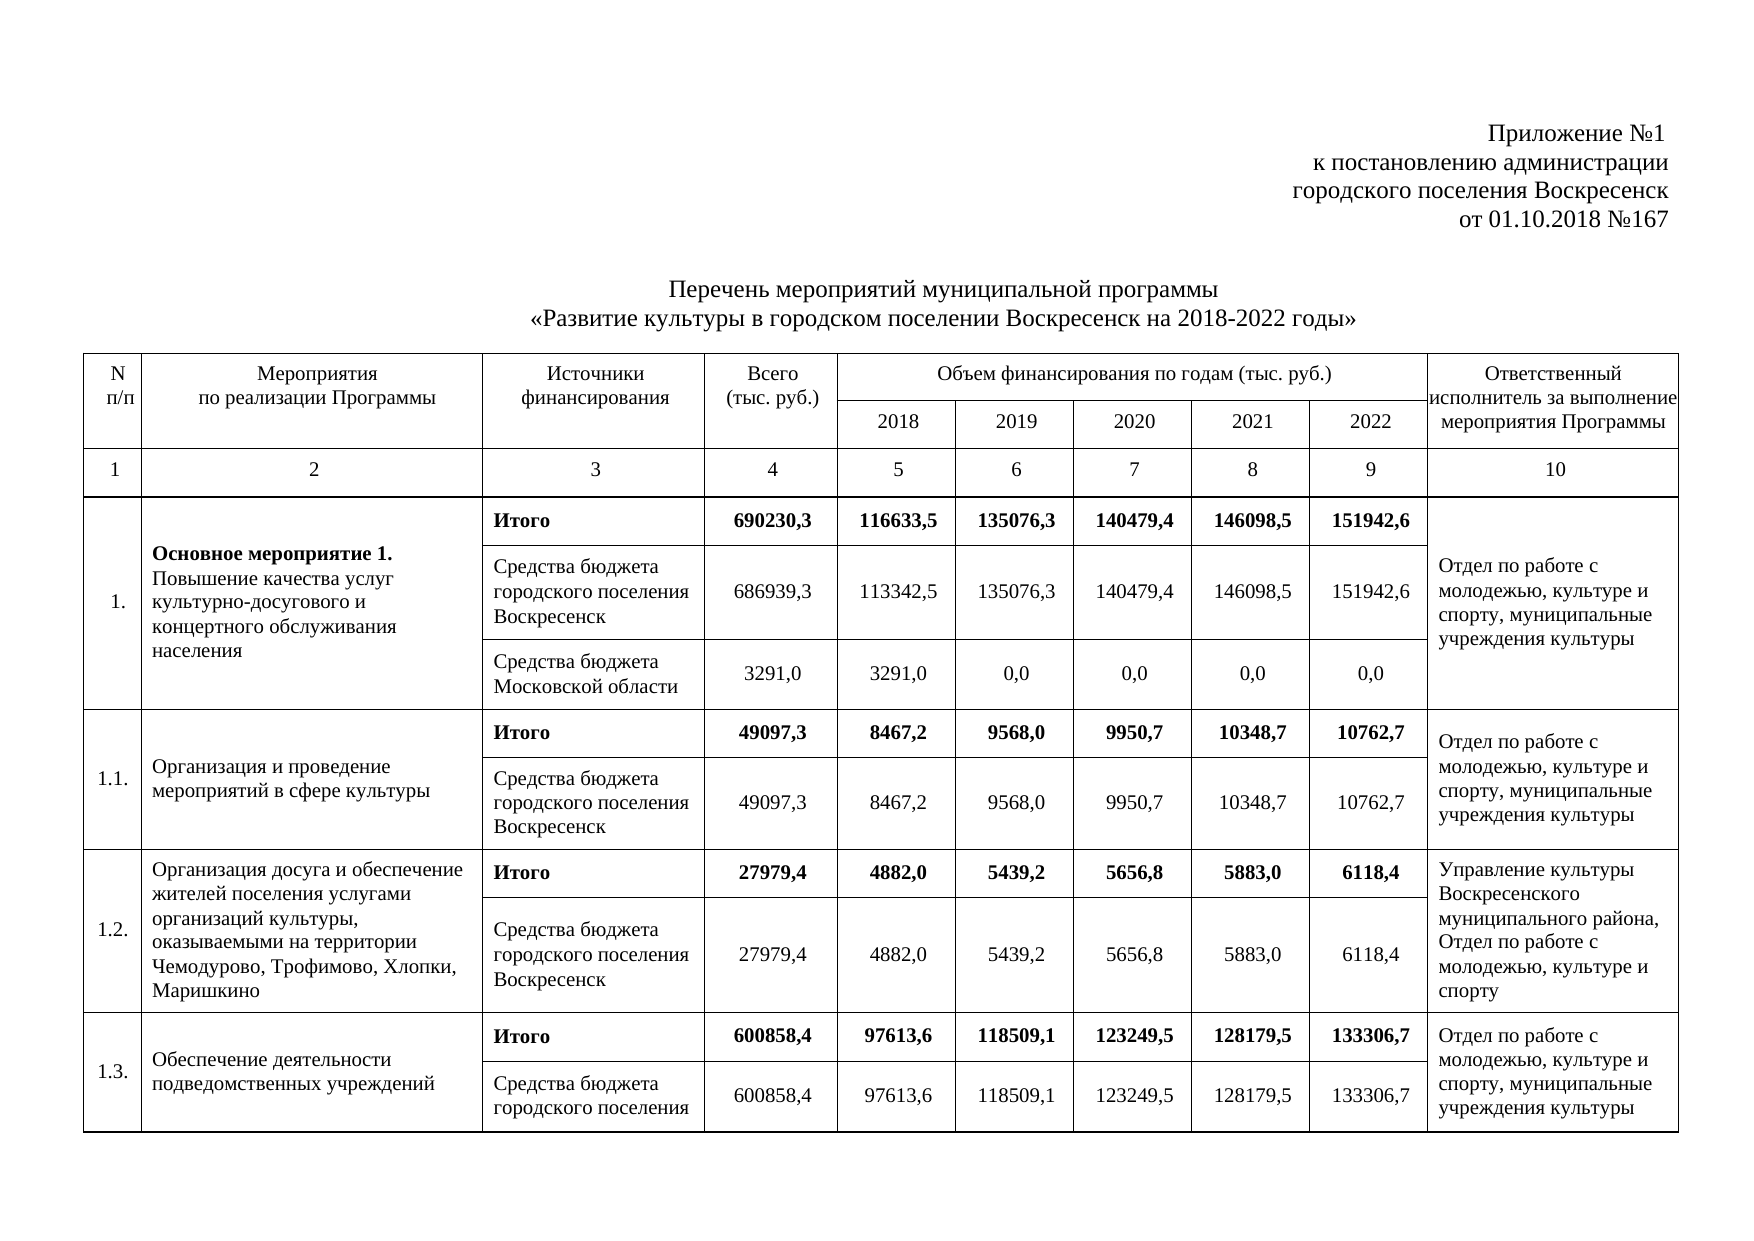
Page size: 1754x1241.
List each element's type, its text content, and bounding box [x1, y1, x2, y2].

table_cell 5883,0 [1192, 898, 1309, 1012]
table_cell 123249,5 [1074, 1062, 1191, 1131]
table_cell Средства бюджета городского поселения Воскресенск [483, 758, 704, 848]
table_cell 2 [142, 449, 482, 496]
table_cell 9950,7 [1074, 758, 1191, 848]
table_cell 2019 [956, 401, 1073, 448]
table_cell 4 [705, 449, 837, 496]
table_cell 8467,2 [838, 758, 955, 848]
table_cell Отдел по работе с молодежью, культуре и спорту, муниципальные учреждения культуры [1428, 498, 1678, 708]
table_cell 118509,1 [956, 1062, 1073, 1131]
table_cell Управление культуры Воскресенского муниципального района, Отдел по работе с молодежью, культуре и спорту [1428, 850, 1678, 1012]
table_header N п/п [84, 354, 141, 448]
table_cell Средства бюджета городского поселения Воскресенск [483, 898, 704, 1012]
table_cell 1.3. [84, 1013, 141, 1131]
table_header Ответственный исполнитель за выполнение мероприятия Программы [1428, 354, 1678, 448]
table_cell 1.2. [84, 850, 141, 1012]
table_cell 133306,7 [1310, 1062, 1427, 1131]
table_cell 10348,7 [1192, 758, 1309, 848]
table_cell 0,0 [956, 640, 1073, 708]
table_cell 2021 [1192, 401, 1309, 448]
text Перечень мероприятий муниципальной программы [148, 274, 1665, 303]
table_cell 600858,4 [705, 1062, 837, 1131]
table_cell 9568,0 [956, 758, 1073, 848]
text к постановлению администрации [148, 147, 1669, 176]
table_cell 0,0 [1074, 640, 1191, 708]
table_cell 0,0 [1310, 640, 1427, 708]
table_cell 6118,4 [1310, 850, 1427, 897]
text «Развитие культуры в городском поселении Воскресенск на 2018-2022 годы» [148, 303, 1665, 332]
table_cell 133306,7 [1310, 1013, 1427, 1061]
table_cell 2018 [838, 401, 955, 448]
table_cell 10762,7 [1310, 758, 1427, 848]
table_cell Средства бюджета городского поселения Воскресенск [483, 1062, 704, 1131]
table_cell 151942,6 [1310, 498, 1427, 544]
table_cell 49097,3 [705, 710, 837, 757]
table_cell 690230,3 [705, 498, 837, 544]
table_cell 8 [1192, 449, 1309, 496]
table_cell 5656,8 [1074, 850, 1191, 897]
table_cell 3291,0 [705, 640, 837, 708]
table_cell 140479,4 [1074, 546, 1191, 639]
table_cell 4882,0 [838, 898, 955, 1012]
table_cell Итого [483, 850, 704, 897]
table_cell 128179,5 [1192, 1062, 1309, 1131]
text городского поселения Воскресенск [148, 176, 1669, 204]
table_cell 135076,3 [956, 498, 1073, 544]
table_cell 1 [84, 449, 141, 496]
table_cell 146098,5 [1192, 498, 1309, 544]
table_header Мероприятия по реализации Программы [142, 354, 482, 448]
table_cell Итого [483, 710, 704, 757]
table_cell 3291,0 [838, 640, 955, 708]
table_cell 686939,3 [705, 546, 837, 639]
table_cell 49097,3 [705, 758, 837, 848]
table_cell Отдел по работе с молодежью, культуре и спорту, муниципальные учреждения культуры [1428, 710, 1678, 848]
table_cell 5439,2 [956, 898, 1073, 1012]
table_cell Основное мероприятие 1. Повышение качества услуг культурно-досугового и концертного обслуживания населения [142, 498, 482, 708]
table_cell 1.1. [84, 710, 141, 848]
table_cell Итого [483, 1013, 704, 1061]
table_cell 140479,4 [1074, 498, 1191, 544]
table_cell 27979,4 [705, 898, 837, 1012]
table_cell 7 [1074, 449, 1191, 496]
table_cell 4882,0 [838, 850, 955, 897]
table_cell 10 [1428, 449, 1678, 496]
table_cell 6118,4 [1310, 898, 1427, 1012]
table_cell 128179,5 [1192, 1013, 1309, 1061]
table_cell 6 [956, 449, 1073, 496]
table_cell 113342,5 [838, 546, 955, 639]
table_cell 123249,5 [1074, 1013, 1191, 1061]
table_cell 10762,7 [1310, 710, 1427, 757]
table_cell 1. [84, 498, 141, 708]
table_cell 8467,2 [838, 710, 955, 757]
table_header Объем финансирования по годам (тыс. руб.) [838, 354, 1427, 400]
table_cell 0,0 [1192, 640, 1309, 708]
table_cell 146098,5 [1192, 546, 1309, 639]
table_cell Средства бюджета Московской области [483, 640, 704, 708]
table_header Источники финансирования [483, 354, 704, 448]
table_cell Организация досуга и обеспечение жителей поселения услугами организаций культуры, оказываемыми на территории Чемодурово, Трофимово, Хлопки, Маришкино [142, 850, 482, 1012]
table_cell 3 [483, 449, 704, 496]
table_cell 5 [838, 449, 955, 496]
table_header Всего (тыс. руб.) [705, 354, 837, 448]
table_cell 600858,4 [705, 1013, 837, 1061]
table_cell 10348,7 [1192, 710, 1309, 757]
table_cell 27979,4 [705, 850, 837, 897]
table_cell 9568,0 [956, 710, 1073, 757]
table_cell 2020 [1074, 401, 1191, 448]
table_cell Организация и проведение мероприятий в сфере культуры [142, 710, 482, 848]
table_cell 97613,6 [838, 1062, 955, 1131]
table_cell 5439,2 [956, 850, 1073, 897]
table_cell Средства бюджета городского поселения Воскресенск [483, 546, 704, 639]
table_cell 5883,0 [1192, 850, 1309, 897]
table_cell Отдел по работе с молодежью, культуре и спорту, муниципальные учреждения культуры [1428, 1013, 1678, 1131]
table_cell 116633,5 [838, 498, 955, 544]
table_cell 2022 [1310, 401, 1427, 448]
table_cell 118509,1 [956, 1013, 1073, 1061]
table_cell Обеспечение деятельности подведомственных учреждений [142, 1013, 482, 1131]
table_cell 9 [1310, 449, 1427, 496]
table_cell 9950,7 [1074, 710, 1191, 757]
text от 01.10.2018 №167 [148, 204, 1669, 233]
table_cell 5656,8 [1074, 898, 1191, 1012]
table_cell 151942,6 [1310, 546, 1427, 639]
text Приложение №1 [148, 118, 1665, 147]
table_cell 135076,3 [956, 546, 1073, 639]
table_cell Итого [483, 498, 704, 544]
table_cell 97613,6 [838, 1013, 955, 1061]
